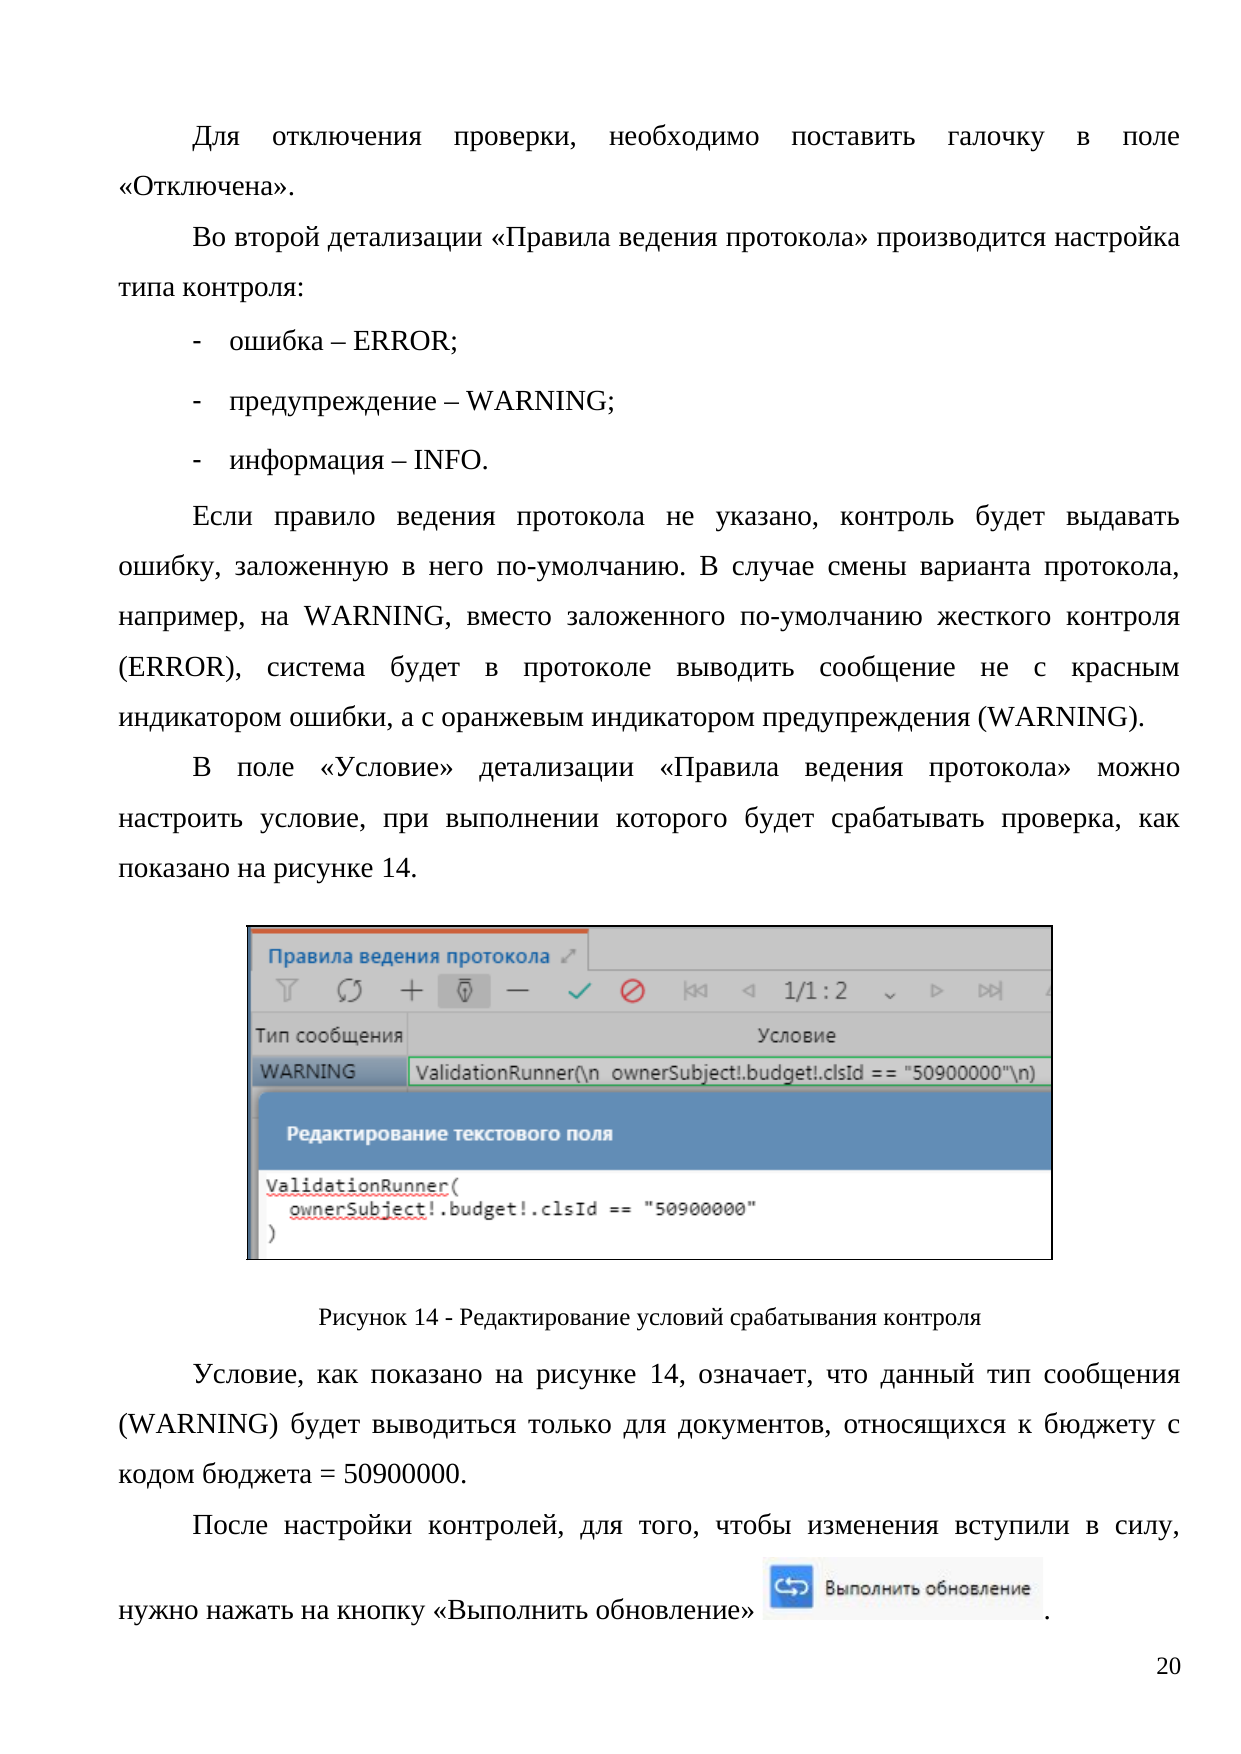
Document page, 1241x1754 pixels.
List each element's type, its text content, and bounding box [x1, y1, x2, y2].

text После настройки контролей, для того, чтобы изменения вступили в силу, нужно нажать на кнопку «Выполнить обновление» . [118, 1507, 1181, 1626]
text Рисунок 14 - Редактирование условий срабатывания контроля [118, 1302, 1181, 1331]
list предупреждение – WARNING; [118, 379, 1181, 418]
text Если правило ведения протокола не указано, контроль будет выдавать ошибку, заложенную в него по-умолчанию. В случае смены варианта протокола, например, на WARNING, вместо заложенного по-умолчанию жесткого контроля (ERROR), система будет в протоколе выводить сообщение не с красным индикатором ошибки, а с оранжевым индикатором предупреждения (WARNING). [118, 498, 1181, 733]
text Условие, как показано на рисунке 14, означает, что данный тип сообщения (WARNING) будет выводиться только для документов, относящихся к бюджету с кодом бюджета = 50900000. [118, 1356, 1181, 1490]
list информация – INFO. [118, 438, 1181, 478]
text Для отключения проверки, необходимо поставить галочку в поле «Отключена». [118, 118, 1181, 202]
list ошибка – ERROR; [118, 319, 1181, 359]
picture [248, 927, 1051, 1259]
picture [762, 1557, 1044, 1620]
text Во второй детализации «Правила ведения протокола» производится настройка типа контроля: [118, 219, 1181, 303]
text В поле «Условие» детализации «Правила ведения протокола» можно настроить условие, при выполнении которого будет срабатывать проверка, как показано на рисунке 14. [118, 749, 1181, 883]
